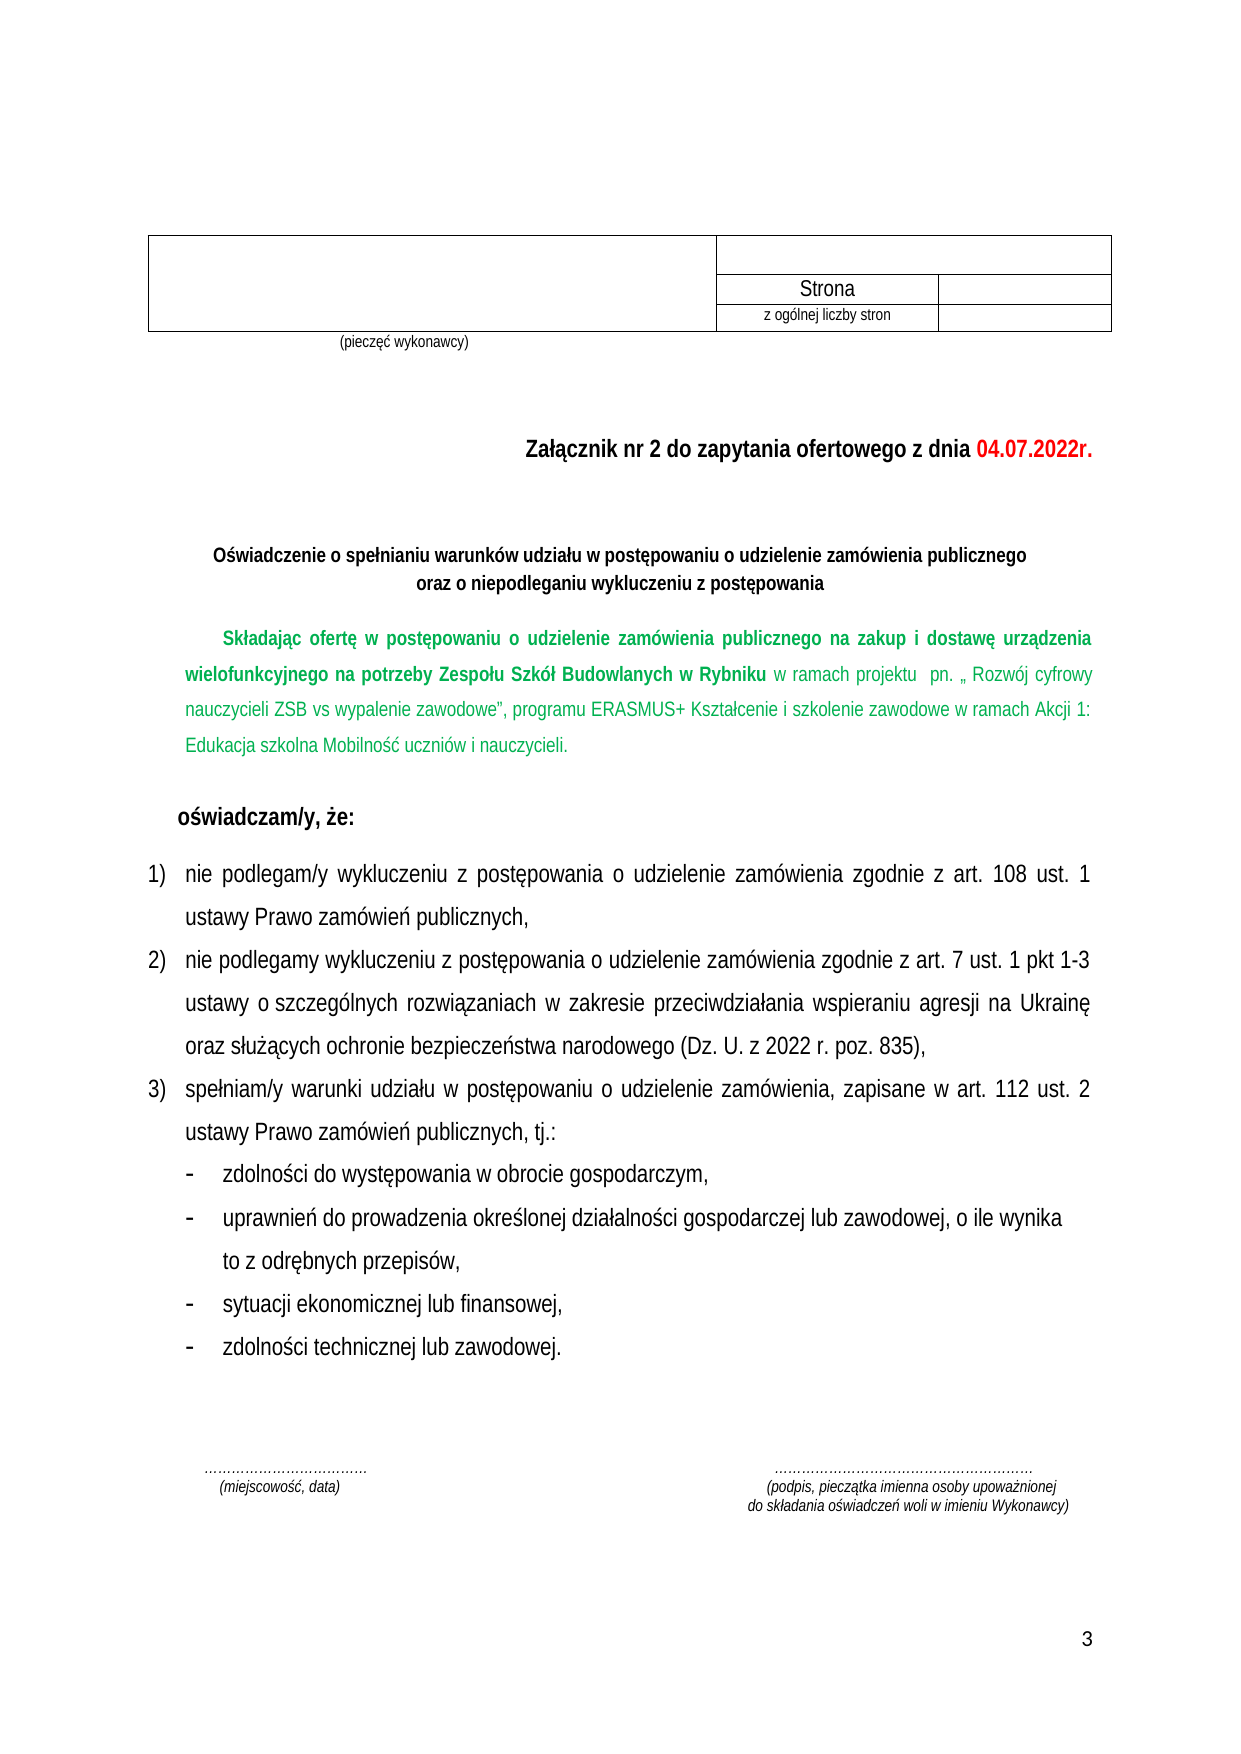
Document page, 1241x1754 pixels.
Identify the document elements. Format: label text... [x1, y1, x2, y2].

text to z odrębnych przepisów, [223, 1246, 1093, 1274]
text Oświadczenie o spełnianiu warunków udziału w postępowaniu o udzielenie zamówienia publicznego [148, 543, 1093, 567]
list uprawnień do prowadzenia określonej działalności gospodarczej lub zawodowej, o ile wynika [185, 1203, 1093, 1232]
table_cell Strona [717, 275, 938, 303]
text Załącznik nr 2 do zapytania ofertowego z dnia 04.07.2022r. [148, 433, 1093, 462]
text do składania oświadczeń woli w imieniu Wykonawcy) [148, 1496, 1093, 1515]
list zdolności technicznej lub zawodowej. [185, 1332, 1093, 1361]
table_cell [939, 305, 1111, 331]
list spełniam/y warunki udziału w postępowaniu o udzielenie zamówienia, zapisane w art. 112 ust. 2 ustawy Prawo zamówień publicznych, tj.: [148, 1074, 1093, 1145]
table_header [149, 236, 716, 331]
text (miejscowość, data) (podpis, pieczątka imienna osoby upoważnionej [185, 1477, 1093, 1496]
list oświadczam/y, że: [177, 802, 1093, 831]
table_cell [939, 275, 1111, 303]
list nie podlegam/y wykluczeniu z postępowania o udzielenie zamówienia zgodnie z art. 108 ust. 1 ustawy Prawo zamówień publicznych, [148, 859, 1093, 931]
list sytuacji ekonomicznej lub finansowej, [185, 1289, 1093, 1318]
text (pieczęć wykonawcy) [148, 332, 1093, 351]
table_header [717, 236, 1111, 274]
text Składając ofertę w postępowaniu o udzielenie zamówienia publicznego na zakup i dostawę urządzenia wielofunkcyjnego na potrzeby Zespołu Szkół Budowlanych w Rybniku w ramach projektu pn. „ Rozwój cyfrowy nauczycieli ZSB vs wypalenie zawodowe”, programu ERASMUS+ Kształcenie i szkolenie zawodowe w ramach Akcji 1: Edukacja szkolna Mobilność uczniów i nauczycieli. [185, 626, 1093, 757]
list nie podlegamy wykluczeniu z postępowania o udzielenie zamówienia zgodnie z art. 7 ust. 1 pkt 1-3 ustawy o szczególnych rozwiązaniach w zakresie przeciwdziałania wspieraniu agresji na Ukrainę oraz służących ochronie bezpieczeństwa narodowego (Dz. U. z 2022 r. poz. 835), [148, 945, 1093, 1059]
list zdolności do występowania w obrocie gospodarczym, [185, 1159, 1093, 1188]
text ……………………………… ………………………………………………… [185, 1458, 1093, 1477]
table_cell z ogólnej liczby stron [717, 305, 938, 331]
text oraz o niepodleganiu wykluczeniu z postępowania [148, 571, 1093, 594]
